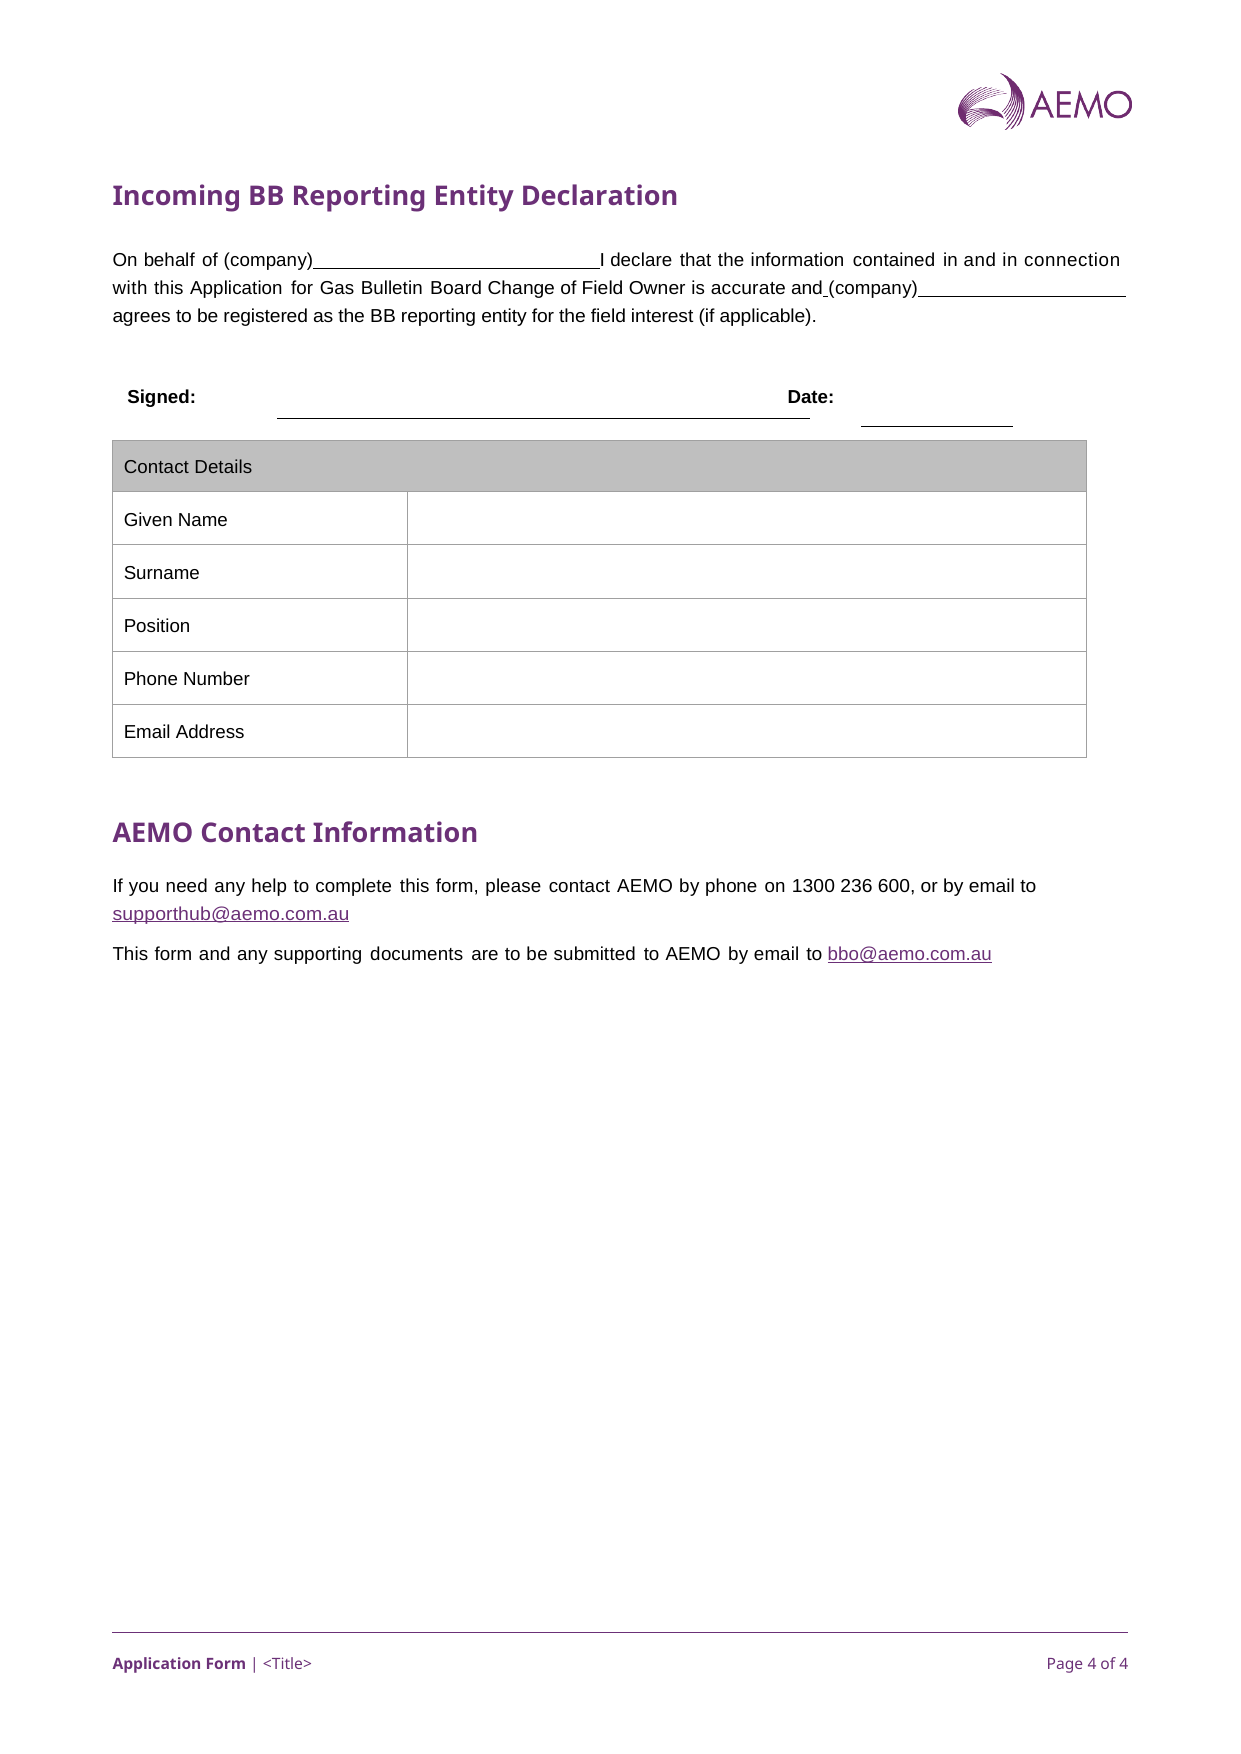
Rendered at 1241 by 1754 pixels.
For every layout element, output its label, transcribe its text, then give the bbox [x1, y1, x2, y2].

table_cell [408, 545, 1086, 597]
table_cell Email Address [113, 705, 407, 757]
text On behalf of (company) I declare that the information contained in and in connection with this Application for Gas Bulletin Board Change of Field Owner is accurate and (company) agrees to be registered as the BB reporting entity for the field interest (if applicable). [112, 249, 1128, 327]
table_cell [408, 705, 1086, 757]
text This form and any supporting documents are to be submitted to AEMO by email to bbo@aemo.com.au [112, 943, 1128, 964]
table_cell Position [113, 599, 407, 651]
table_cell [408, 652, 1086, 704]
subtitle AEMO Contact Information [112, 814, 1128, 851]
text If you need any help to complete this form, please contact AEMO by phone on 1300 236 600, or by email to supporthub@aemo.com.au [112, 874, 1115, 924]
table_cell Given Name [113, 492, 407, 544]
table_cell Phone Number [113, 652, 407, 704]
text Signed: Date: [127, 386, 1133, 408]
table_header Contact Details [113, 441, 1086, 491]
table_cell [408, 492, 1086, 544]
table_cell [408, 599, 1086, 651]
table_cell Surname [113, 545, 407, 597]
picture [958, 73, 1132, 130]
subtitle Incoming BB Reporting Entity Declaration [112, 176, 1128, 213]
